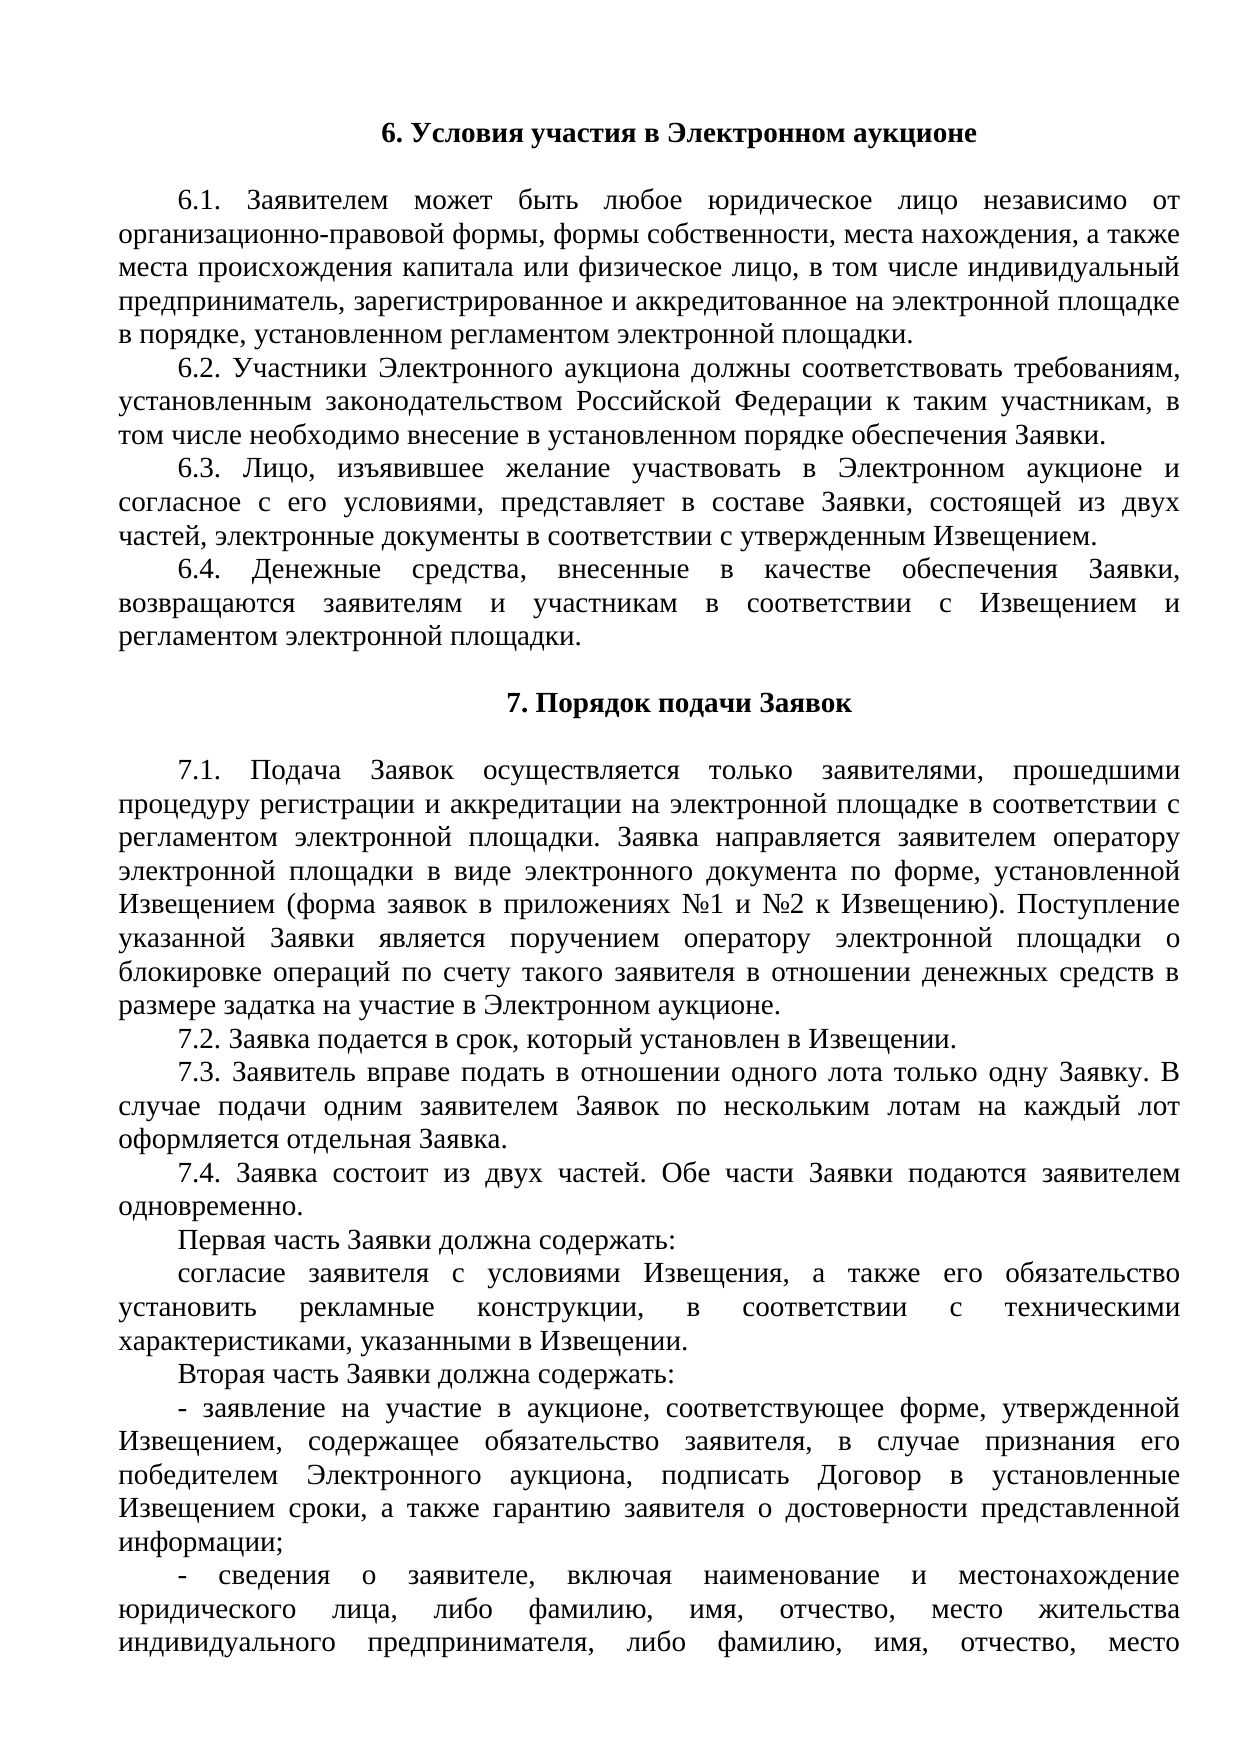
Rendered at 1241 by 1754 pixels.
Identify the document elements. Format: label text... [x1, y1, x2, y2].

text 6.4. Денежные средства, внесенные в качестве обеспечения Заявки, возвращаются заявителям и участникам в соответствии с Извещением и регламентом электронной площадки. [118, 551, 1181, 652]
text 6.3. Лицо, изъявившее желание участвовать в Электронном аукционе и согласное с его условиями, представляет в составе Заявки, состоящей из двух частей, электронные документы в соответствии с утвержденным Извещением. [118, 451, 1181, 551]
text согласие заявителя с условиями Извещения, а также его обязательство установить рекламные конструкции, в соответствии с техническими характеристиками, указанными в Извещении. [118, 1256, 1181, 1356]
text 7. Порядок подачи Заявок [118, 685, 1181, 719]
text Первая часть Заявки должна содержать: [118, 1222, 1181, 1256]
text 6. Условия участия в Электронном аукционе [118, 115, 1181, 149]
text Вторая часть Заявки должна содержать: [118, 1356, 1181, 1390]
text 6.1. Заявителем может быть любое юридическое лицо независимо от организационно-правовой формы, формы собственности, места нахождения, а также места происхождения капитала или физическое лицо, в том числе индивидуальный предприниматель, зарегистрированное и аккредитованное на электронной площадке в порядке, установленном регламентом электронной площадки. [118, 182, 1181, 350]
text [118, 1557, 1181, 1658]
text 6.2. Участники Электронного аукциона должны соответствовать требованиям, установленным законодательством Российской Федерации к таким участникам, в том числе необходимо внесение в установленном порядке обеспечения Заявки. [118, 350, 1181, 451]
text 7.3. Заявитель вправе подать в отношении одного лота только одну Заявку. В случае подачи одним заявителем Заявок по нескольким лотам на каждый лот оформляется отдельная Заявка. [118, 1054, 1181, 1155]
text 7.4. Заявка состоит из двух частей. Обе части Заявки подаются заявителем одновременно. [118, 1155, 1181, 1222]
text - заявление на участие в аукционе, соответствующее форме, утвержденной Извещением, содержащее обязательство заявителя, в случае признания его победителем Электронного аукциона, подписать Договор в установленные Извещением сроки, а также гарантию заявителя о достоверности представленной информации; [118, 1390, 1181, 1557]
text 7.2. Заявка подается в срок, который установлен в Извещении. [118, 1021, 1181, 1054]
text 7.1. Подача Заявок осуществляется только заявителями, прошедшими процедуру регистрации и аккредитации на электронной площадке в соответствии с регламентом электронной площадки. Заявка направляется заявителем оператору электронной площадки в виде электронного документа по форме, установленной Извещением (форма заявок в приложениях №1 и №2 к Извещению). Поступление указанной Заявки является поручением оператору электронной площадки о блокировке операций по счету такого заявителя в отношении денежных средств в размере задатка на участие в Электронном аукционе. [118, 752, 1181, 1021]
